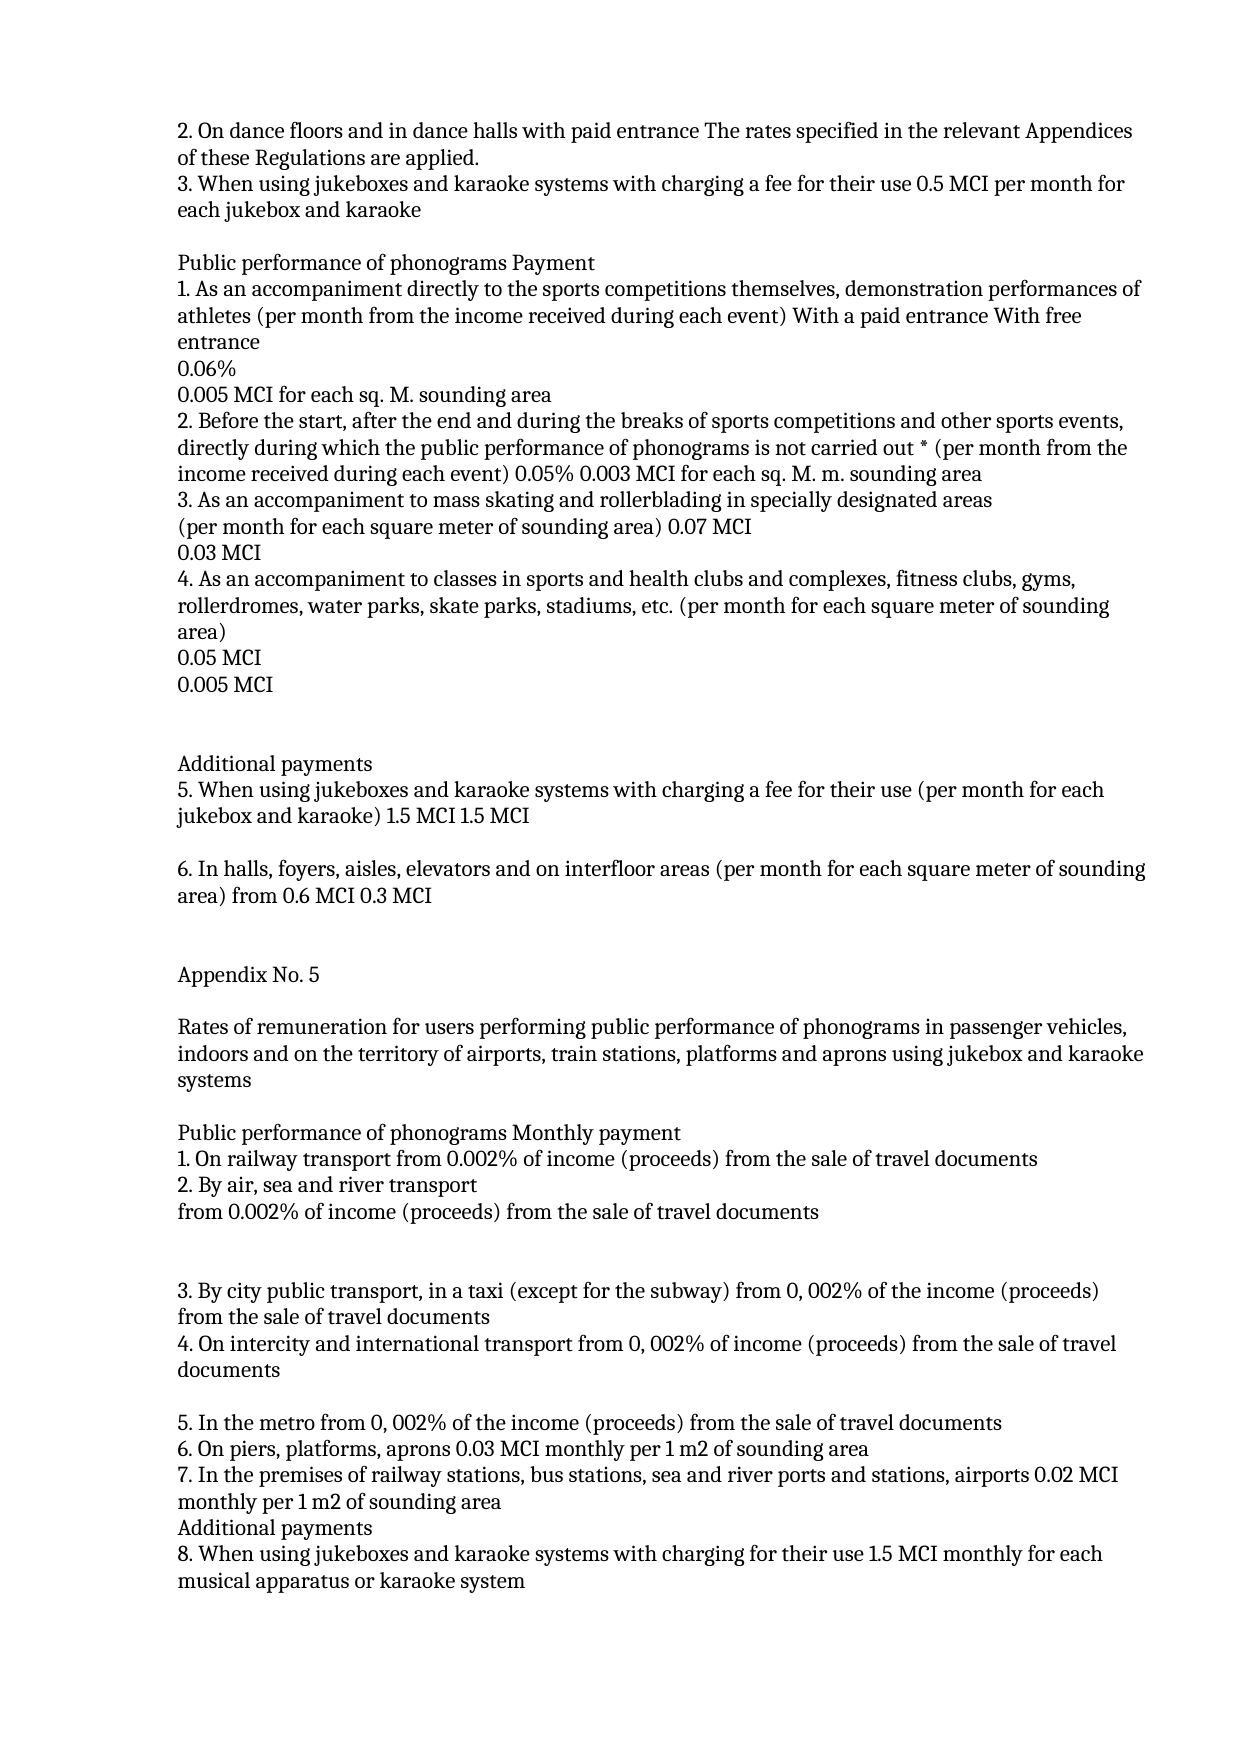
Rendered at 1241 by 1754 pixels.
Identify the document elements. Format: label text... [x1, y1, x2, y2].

text from 0.002% of income (proceeds) from the sale of travel documents [177, 1199, 1152, 1225]
text 0.005 MCI for each sq. M. sounding area [177, 382, 1152, 408]
text 4. As an accompaniment to classes in sports and health clubs and complexes, fitness clubs, gyms, rollerdromes, water parks, skate parks, stadiums, etc. (per month for each square meter of sounding area) [177, 566, 1152, 645]
text Public performance of phonograms Monthly payment [177, 1119, 1152, 1146]
text 4. On intercity and international transport from 0, 002% of income (proceeds) from the sale of travel documents [177, 1330, 1152, 1383]
text 6. In halls, foyers, aisles, elevators and on interfloor areas (per month for each square meter of sounding area) from 0.6 MCI 0.3 MCI [177, 856, 1152, 909]
text 6. On piers, platforms, aprons 0.03 MCI monthly per 1 m2 of sounding area [177, 1436, 1152, 1462]
text Additional payments [177, 751, 1152, 777]
text 3. When using jukeboxes and karaoke systems with charging a fee for their use 0.5 MCI per month for each jukebox and karaoke [177, 171, 1152, 223]
text Additional payments [177, 1515, 1152, 1541]
text Appendix No. 5 [177, 961, 1152, 988]
text Rates of remuneration for users performing public performance of phonograms in passenger vehicles, indoors and on the territory of airports, train stations, platforms and aprons using jukebox and karaoke systems [177, 1014, 1152, 1093]
text 3. As an accompaniment to mass skating and rollerblading in specially designated areas [177, 487, 1152, 513]
text (per month for each square meter of sounding area) 0.07 MCI [177, 513, 1152, 540]
text 2. On dance floors and in dance halls with paid entrance The rates specified in the relevant Appendices of these Regulations are applied. [177, 118, 1152, 171]
text 5. In the metro from 0, 002% of the income (proceeds) from the sale of travel documents [177, 1409, 1152, 1436]
text 0.005 MCI [177, 672, 1152, 698]
text 3. By city public transport, in a taxi (except for the subway) from 0, 002% of the income (proceeds) from the sale of travel documents [177, 1278, 1152, 1330]
text 5. When using jukeboxes and karaoke systems with charging a fee for their use (per month for each jukebox and karaoke) 1.5 MCI 1.5 MCI [177, 777, 1152, 830]
text 2. By air, sea and river transport [177, 1172, 1152, 1199]
text 0.05 MCI [177, 645, 1152, 672]
text 1. As an accompaniment directly to the sports competitions themselves, demonstration performances of athletes (per month from the income received during each event) With a paid entrance With free entrance [177, 276, 1152, 355]
text 0.03 MCI [177, 540, 1152, 566]
text 1. On railway transport from 0.002% of income (proceeds) from the sale of travel documents [177, 1146, 1152, 1172]
text 7. In the premises of railway stations, bus stations, sea and river ports and stations, airports 0.02 MCI monthly per 1 m2 of sounding area [177, 1462, 1152, 1515]
text 8. When using jukeboxes and karaoke systems with charging for their use 1.5 MCI monthly for each musical apparatus or karaoke system [177, 1541, 1152, 1594]
text Public performance of phonograms Payment [177, 250, 1152, 276]
text 2. Before the start, after the end and during the breaks of sports competitions and other sports events, directly during which the public performance of phonograms is not carried out * (per month from the income received during each event) 0.05% 0.003 MCI for each sq. M. m. sounding area [177, 408, 1152, 487]
text 0.06% [177, 355, 1152, 382]
